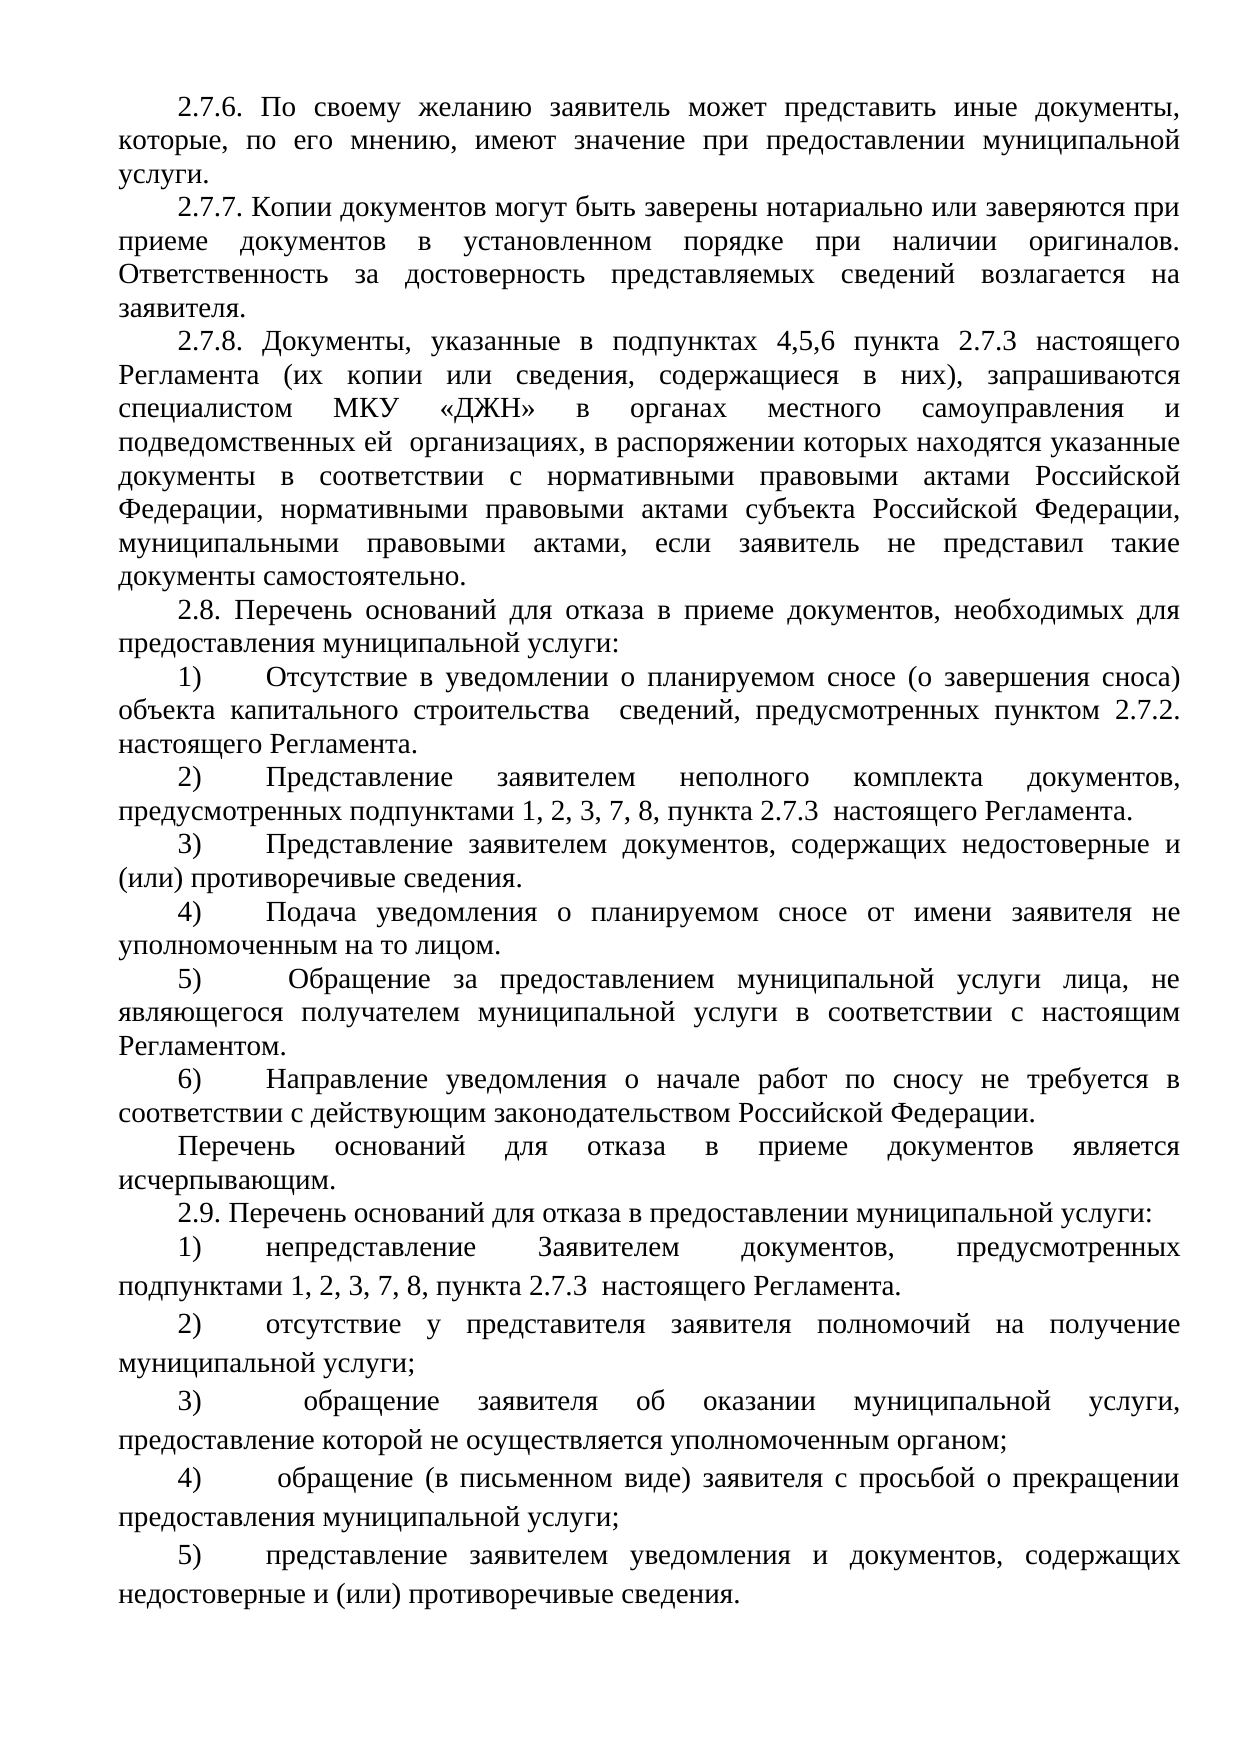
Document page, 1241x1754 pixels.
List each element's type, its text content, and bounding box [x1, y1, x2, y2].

list Представление заявителем документов, содержащих недостоверные и (или) противоречивые сведения. [118, 827, 1181, 894]
text Перечень оснований для отказа в приеме документов является исчерпывающим. [118, 1128, 1181, 1196]
list отсутствие у представителя заявителя полномочий на получение муниципальной услуги; [118, 1306, 1181, 1378]
list представление заявителем уведомления и документов, содержащих недостоверные и (или) противоречивые сведения. [118, 1537, 1181, 1609]
list Обращение за предоставлением муниципальной услуги лица, не являющегося получателем муниципальной услуги в соответствии с настоящим Регламентом. [118, 961, 1181, 1061]
list Направление уведомления о начале работ по сносу не требуется в соответствии с действующим законодательством Российской Федерации. [118, 1061, 1181, 1128]
list обращение (в письменном виде) заявителя с просьбой о прекращении предоставления муниципальной услуги; [118, 1460, 1181, 1532]
list Отсутствие в уведомлении о планируемом сносе (о завершения сноса) объекта капитального строительства сведений, предусмотренных пунктом 2.7.2. настоящего Регламента. [118, 659, 1181, 759]
text 2.7.7. Копии документов могут быть заверены нотариально или заверяются при приеме документов в установленном порядке при наличии оригиналов. Ответственность за достоверность представляемых сведений возлагается на заявителя. [118, 189, 1181, 323]
text 2.7.8. Документы, указанные в подпунктах 4,5,6 пункта 2.7.3 настоящего Регламента (их копии или сведения, содержащиеся в них), запрашиваются специалистом МКУ «ДЖН» в органах местного самоуправления и подведомственных ей организациях, в распоряжении которых находятся указанные документы в соответствии с нормативными правовыми актами Российской Федерации, нормативными правовыми актами субъекта Российской Федерации, муниципальными правовыми актами, если заявитель не представил такие документы самостоятельно. [118, 323, 1181, 592]
list Представление заявителем неполного комплекта документов, предусмотренных подпунктами 1, 2, 3, 7, 8, пункта 2.7.3 настоящего Регламента. [118, 759, 1181, 827]
list Подача уведомления о планируемом сносе от имени заявителя не уполномоченным на то лицом. [118, 894, 1181, 961]
text 2.9. Перечень оснований для отказа в предоставлении муниципальной услуги: [118, 1196, 1181, 1229]
list обращение заявителя об оказании муниципальной услуги, предоставление которой не осуществляется уполномоченным органом; [118, 1383, 1181, 1455]
text 2.7.6. По своему желанию заявитель может представить иные документы, которые, по его мнению, имеют значение при предоставлении муниципальной услуги. [118, 89, 1181, 189]
list непредставление Заявителем документов, предусмотренных подпунктами 1, 2, 3, 7, 8, пункта 2.7.3 настоящего Регламента. [118, 1229, 1181, 1301]
text 2.8. Перечень оснований для отказа в приеме документов, необходимых для предоставления муниципальной услуги: [118, 592, 1181, 659]
